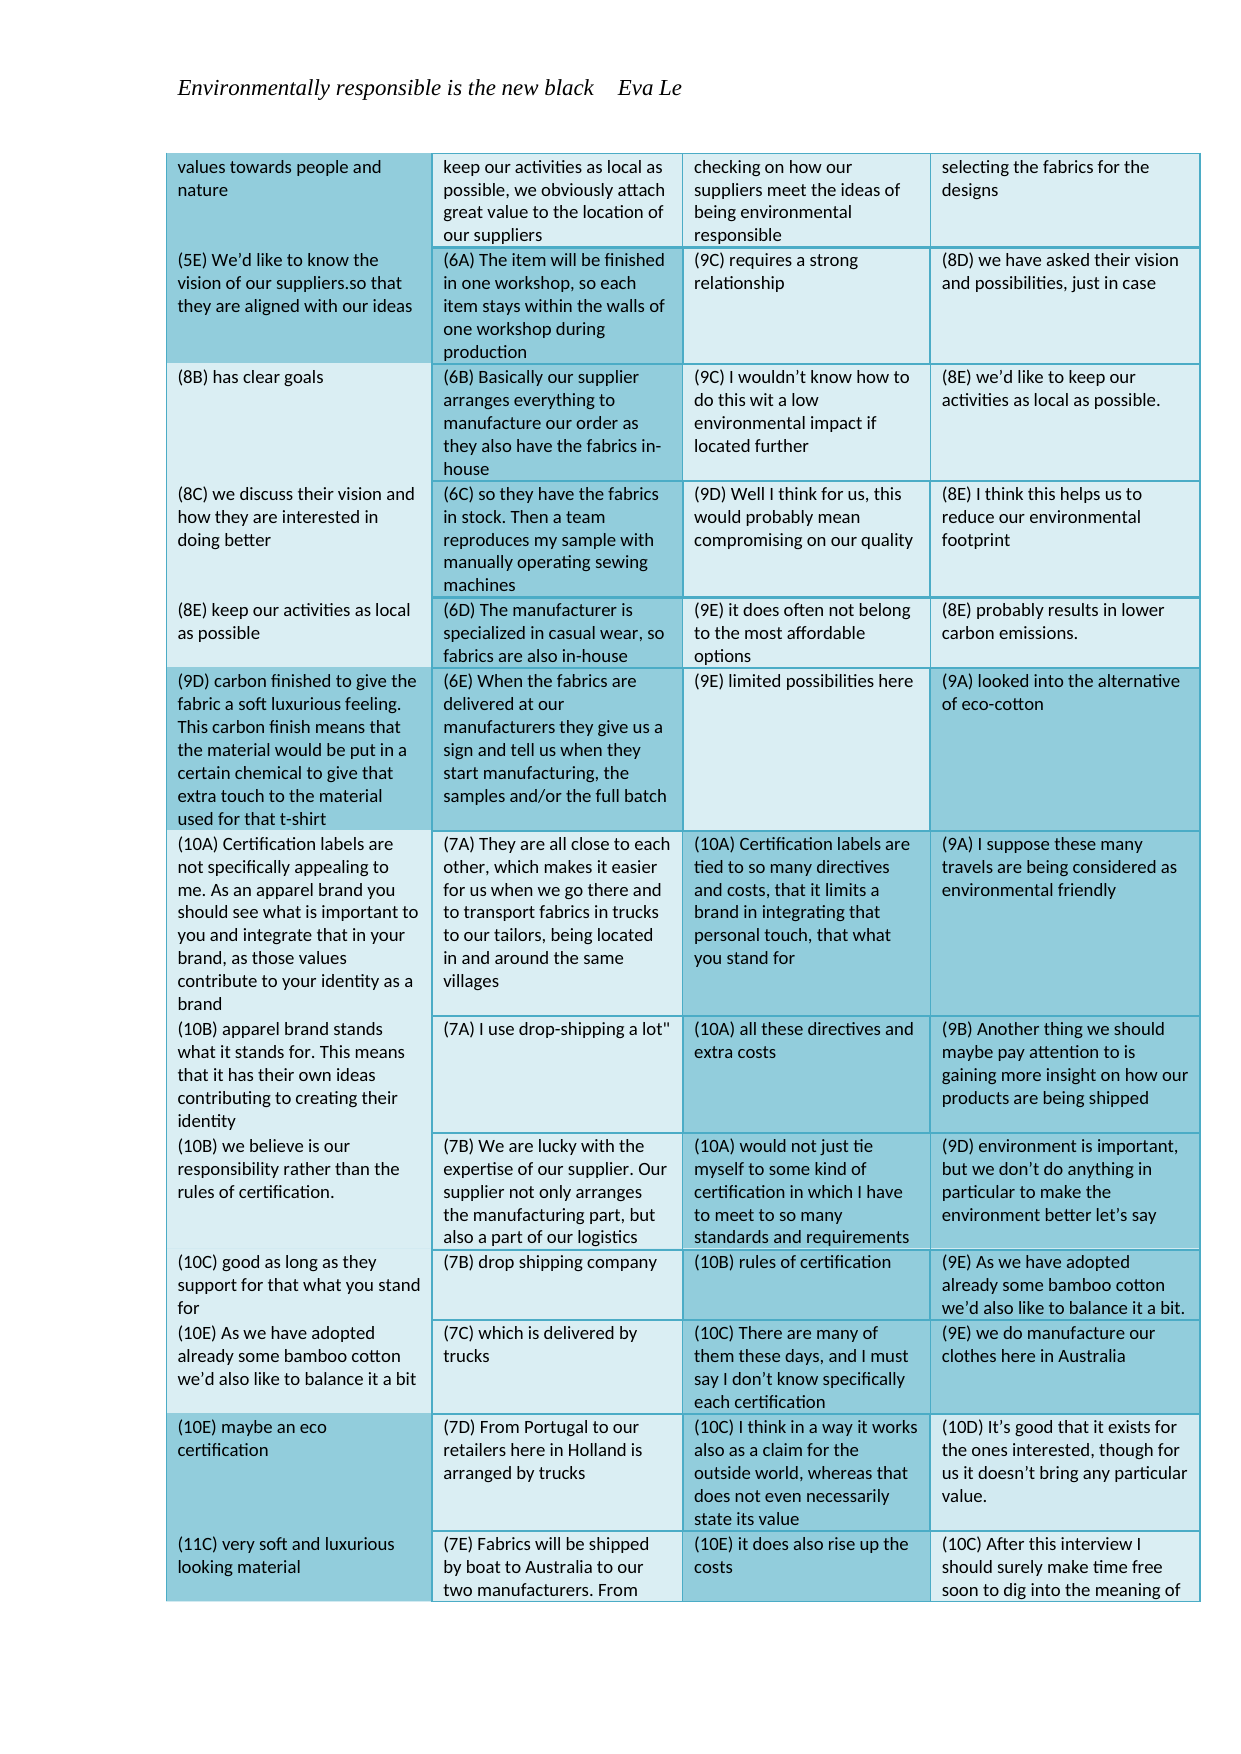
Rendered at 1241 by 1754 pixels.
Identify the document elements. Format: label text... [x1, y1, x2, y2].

table_cell (9A) I suppose these many travels are being considered as environmental friendly [931, 832, 1199, 1015]
table_cell (9C) requires a strong relationship [684, 249, 929, 363]
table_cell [167, 1530, 431, 1601]
table_cell (8E) probably results in lower carbon emissions. [931, 599, 1199, 667]
table_cell (7D) From Portugal to our retailers here in Holland is arranged by trucks [433, 1415, 682, 1530]
table_cell (6B) Basically our supplier arranges everything to manufacture our order as they also have the fabrics in-house [433, 365, 682, 480]
table_cell (9D) carbon finished to give the fabric a soft luxurious feeling. This carbon finish means that the material would be put in a certain chemical to give that extra touch to the material used for that t-shirt [167, 667, 431, 830]
table_cell (10C) good as long as they support for that what you stand for [167, 1249, 431, 1319]
table_cell (8E) I think this helps us to reduce our environmental footprint [931, 482, 1199, 596]
table_cell (6E) When the fabrics are delivered at our manufacturers they give us a sign and tell us when they start manufacturing, the samples and/or the full batch [433, 669, 682, 830]
table_cell (9E) it does often not belong to the most affordable options [683, 599, 930, 667]
table_cell (8C) we discuss their vision and how they are interested in doing better [167, 480, 431, 596]
table_cell (7B) drop shipping company [433, 1251, 682, 1319]
table_cell (5E) We’d like to know the vision of our suppliers.so that they are aligned with our ideas [167, 246, 431, 363]
table_cell (10A) all these directives and extra costs [684, 1017, 929, 1132]
table_cell (7A) They are all close to each other, which makes it easier for us when we go there and to transport fabrics in trucks to our tailors, being located in and around the same villages [433, 832, 682, 1015]
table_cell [167, 153, 431, 246]
table_cell (10A) Certification labels are not specifically appealing to me. As an apparel brand you should see what is important to you and integrate that in your brand, as those values contribute to your identity as a brand [167, 830, 431, 1015]
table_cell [931, 1532, 1199, 1601]
table_cell (10E) As we have adopted already some bamboo cotton we’d also like to balance it a bit [167, 1319, 431, 1413]
table_cell (8B) has clear goals [167, 363, 431, 480]
table_cell (10B) apparel brand stands what it stands for. This means that it has their own ideas contributing to creating their identity [167, 1015, 431, 1132]
table_cell (7C) which is delivered by trucks [433, 1321, 682, 1413]
table_cell (8E) we’d like to keep our activities as local as possible. [931, 365, 1199, 480]
table_cell (7A) I use drop-shipping a lot" [433, 1017, 682, 1132]
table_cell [683, 1532, 930, 1601]
table_cell (9E) As we have adopted already some bamboo cotton we’d also like to balance it a bit. [931, 1251, 1199, 1319]
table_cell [433, 1532, 682, 1601]
table_cell (10B) we believe is our responsibility rather than the rules of certification. [167, 1132, 431, 1248]
table_cell (7B) We are lucky with the expertise of our supplier. Our supplier not only arranges the manufacturing part, but also a part of our logistics [433, 1134, 682, 1248]
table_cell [931, 154, 1199, 246]
table_cell (8E) keep our activities as local as possible [167, 596, 431, 667]
table_cell (10C) There are many of them these days, and I must say I don’t know specifically each certification [683, 1321, 930, 1413]
table_cell (6D) The manufacturer is specialized in casual wear, so fabrics are also in-house [433, 599, 682, 667]
table_cell (9C) I wouldn’t know how to do this wit a low environmental impact if located further [683, 365, 930, 480]
table_cell (9D) Well I think for us, this would probably mean compromising on our quality [684, 482, 929, 596]
table_cell (9E) we do manufacture our clothes here in Australia [931, 1321, 1199, 1413]
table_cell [683, 154, 930, 246]
table_cell (9D) environment is important, but we don’t do anything in particular to make the environment better let’s say [931, 1134, 1199, 1248]
table_cell (9A) looked into the alternative of eco-cotton [931, 669, 1199, 830]
table_cell (10B) rules of certification [684, 1251, 929, 1319]
table_cell (10E) maybe an eco certification [167, 1413, 431, 1530]
table_cell (8D) we have asked their vision and possibilities, just in case [931, 249, 1199, 363]
table_cell (10A) Certification labels are tied to so many directives and costs, that it limits a brand in integrating that personal touch, that what you stand for [683, 832, 930, 1015]
table_cell (10C) I think in a way it works also as a claim for the outside world, whereas that does not even necessarily state its value [684, 1415, 929, 1530]
table_cell (6C) so they have the fabrics in stock. Then a team reproduces my sample with manually operating sewing machines [433, 482, 682, 596]
table_cell (9B) Another thing we should maybe pay attention to is gaining more insight on how our products are being shipped [931, 1017, 1199, 1132]
table_cell (9E) limited possibilities here [684, 669, 929, 830]
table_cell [433, 154, 682, 246]
table_cell (10A) would not just tie myself to some kind of certification in which I have to meet to so many standards and requirements [683, 1134, 930, 1248]
table_cell (10D) It’s good that it exists for the ones interested, though for us it doesn’t bring any particular value. [931, 1415, 1199, 1530]
table_cell (6A) The item will be finished in one workshop, so each item stays within the walls of one workshop during production [433, 249, 682, 363]
